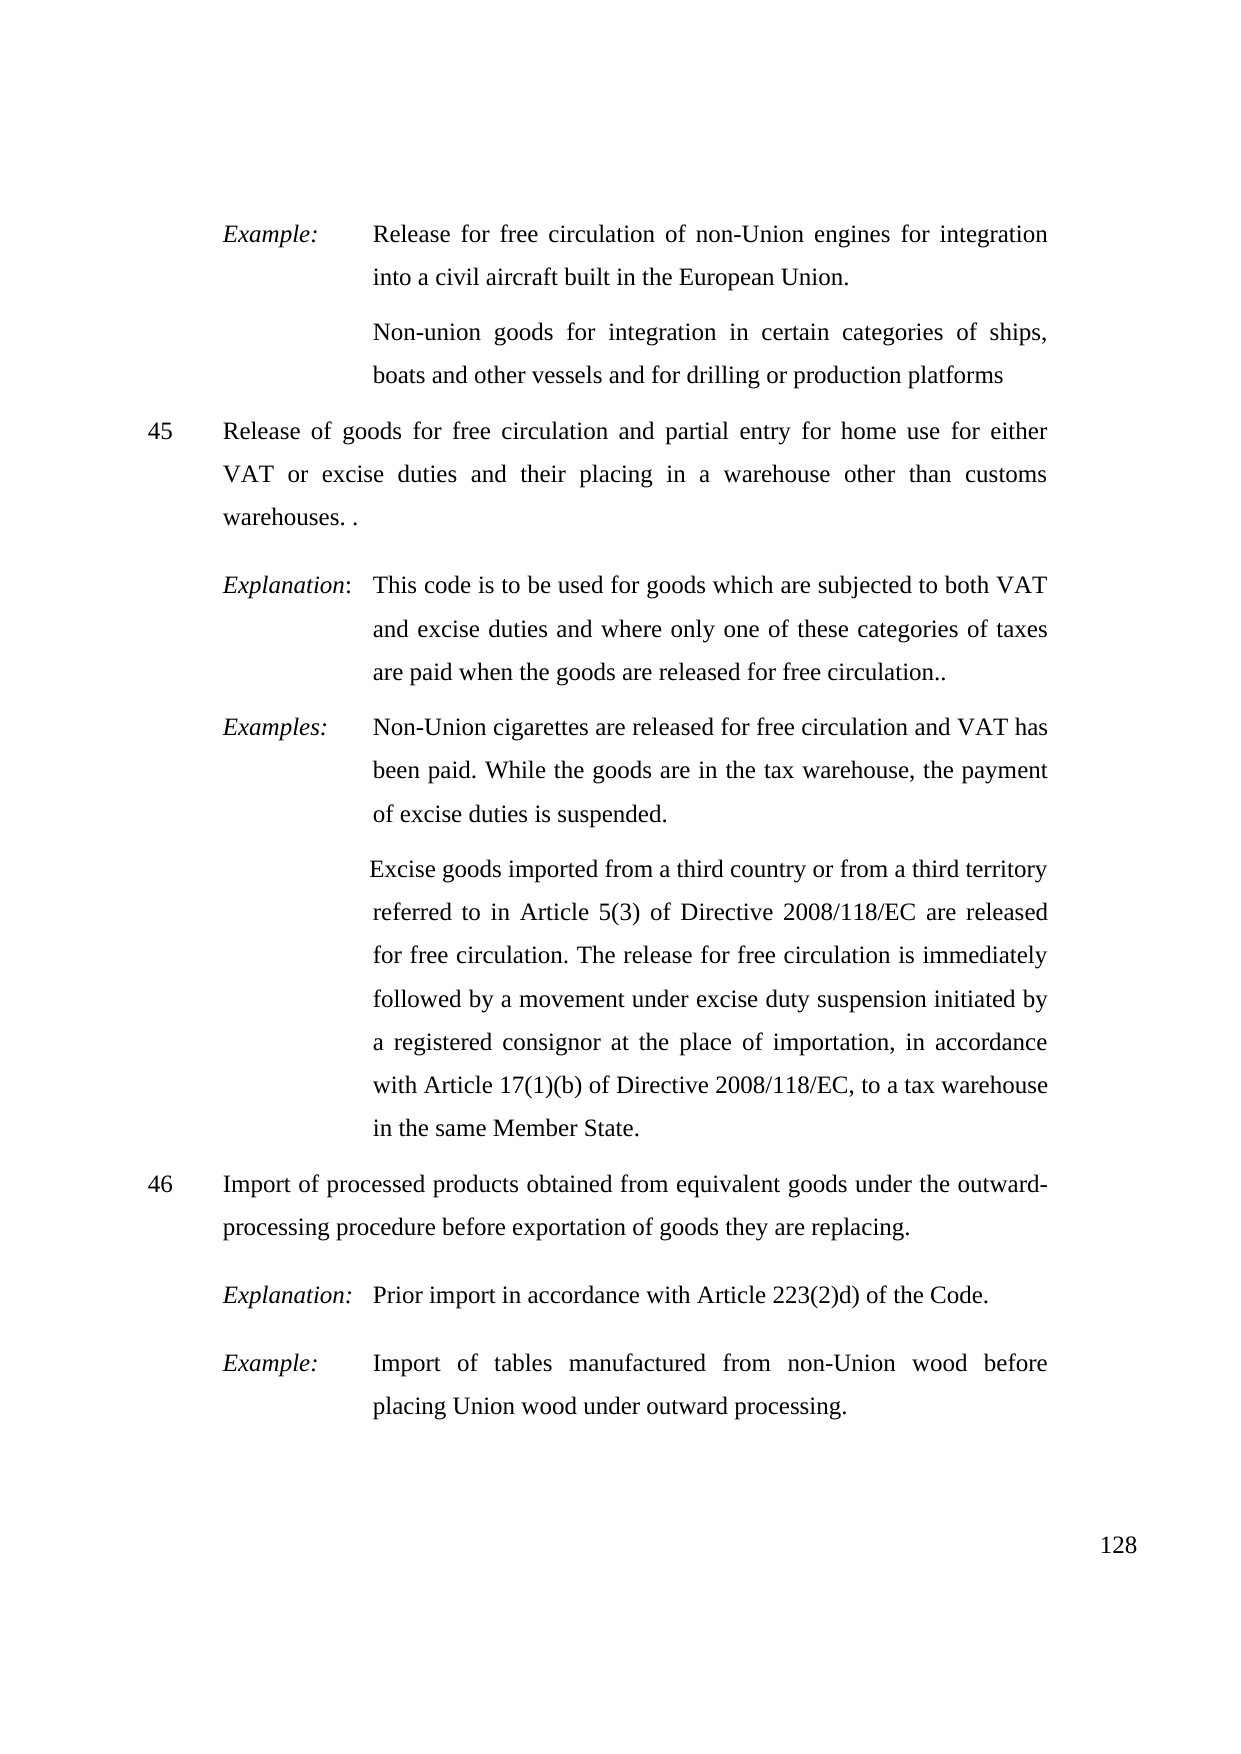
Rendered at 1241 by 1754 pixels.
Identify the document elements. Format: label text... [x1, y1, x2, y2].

text 46 Import of processed products obtained from equivalent goods under the outward- processing procedure before exportation of goods they are replacing. [148, 1169, 1048, 1241]
text Examples: Non-Union cigarettes are released for free circulation and VAT has been paid. While the goods are in the tax warehouse, the payment of excise duties is suspended. [223, 712, 1048, 827]
text 45 Release of goods for free circulation and partial entry for home use for either VAT or excise duties and their placing in a warehouse other than customs warehouses. . [148, 416, 1048, 531]
text Explanation: This code is to be used for goods which are subjected to both VAT and excise duties and where only one of these categories of taxes are paid when the goods are released for free circulation.. [223, 571, 1048, 686]
text Example: Release for free circulation of non-Union engines for integration into a civil aircraft built in the European Union. [223, 219, 1048, 291]
text Excise goods imported from a third country or from a third territory referred to in Article 5(3) of Directive 2008/118/EC are released for free circulation. The release for free circulation is immediately followed by a movement under excise duty suspension initiated by a registered consignor at the place of importation, in accordance with Article 17(1)(b) of Directive 2008/118/EC, to a tax warehouse in the same Member State. [369, 854, 1048, 1142]
text Non-union goods for integration in certain categories of ships, boats and other vessels and for drilling or production platforms [223, 317, 1048, 389]
text Explanation: Prior import in accordance with Article 223(2)d) of the Code. [148, 1280, 1048, 1309]
text Example: Import of tables manufactured from non-Union wood before placing Union wood under outward processing. [223, 1348, 1048, 1420]
